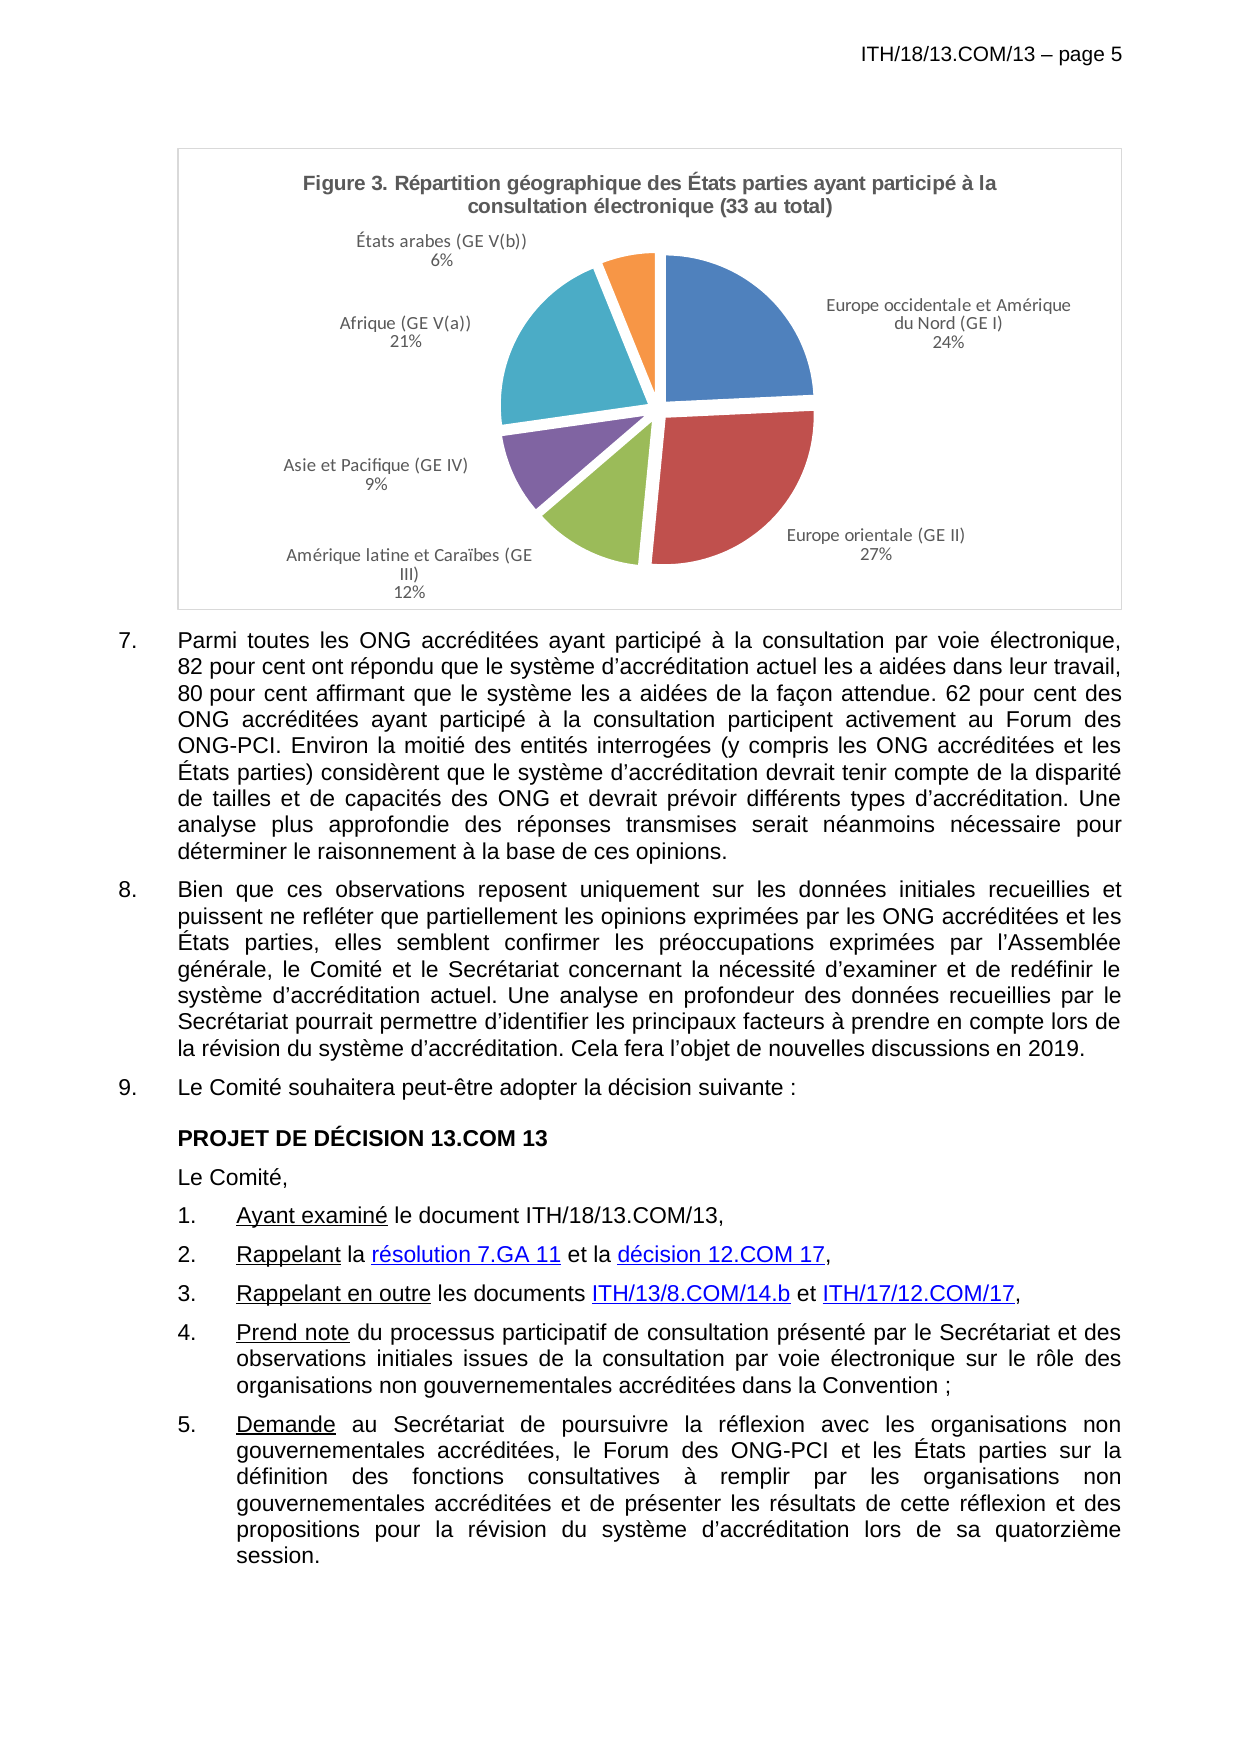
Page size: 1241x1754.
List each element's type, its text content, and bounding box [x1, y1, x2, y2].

text Rappelant la résolution 7.GA 11 et la décision 12.COM 17, [177, 1241, 1122, 1268]
text Ayant examiné le document ITH/18/13.COM/13, [177, 1202, 1122, 1229]
text Demande au Secrétariat de poursuivre la réflexion avec les organisations non gouvernementales accréditées, le Forum des ONG-PCI et les États parties sur la définition des fonctions consultatives à remplir par les organisations non gouvernementales accréditées et de présenter les résultats de cette réflexion et des propositions pour la révision du système d’accréditation lors de sa quatorzième session. [177, 1411, 1122, 1569]
list Bien que ces observations reposent uniquement sur les données initiales recueillies et puissent ne refléter que partiellement les opinions exprimées par les ONG accréditées et les États parties, elles semblent confirmer les préoccupations exprimées par l’Assemblée générale, le Comité et le Secrétariat concernant la nécessité d’examiner et de redéfinir le système d’accréditation actuel. Une analyse en profondeur des données recueillies par le Secrétariat pourrait permettre d’identifier les principaux facteurs à prendre en compte lors de la révision du système d’accréditation. Cela fera l’objet de nouvelles discussions en 2019. [118, 876, 1122, 1061]
text Le Comité, [177, 1164, 1122, 1190]
list Le Comité souhaitera peut-être adopter la décision suivante : [118, 1073, 1122, 1100]
list Parmi toutes les ONG accréditées ayant participé à la consultation par voie électronique, 82 pour cent ont répondu que le système d’accréditation actuel les a aidées dans leur travail, 80 pour cent affirmant que le système les a aidées de la façon attendue. 62 pour cent des ONG accréditées ayant participé à la consultation participent activement au Forum des ONG-PCI. Environ la moitié des entités interrogées (y compris les ONG accréditées et les États parties) considèrent que le système d’accréditation devrait tenir compte de la disparité de tailles et de capacités des ONG et devrait prévoir différents types d’accréditation. Une analyse plus approfondie des réponses transmises serait néanmoins nécessaire pour déterminer le raisonnement à la base de ces opinions. [118, 627, 1122, 864]
text Rappelant en outre les documents ITH/13/8.COM/14.b et ITH/17/12.COM/17, [177, 1280, 1122, 1307]
title PROJET DE DÉCISION 13.COM 13 [177, 1125, 1122, 1151]
text Prend note du processus participatif de consultation présenté par le Secrétariat et des observations initiales issues de la consultation par voie électronique sur le rôle des organisations non gouvernementales accréditées dans la Convention ; [177, 1319, 1122, 1398]
